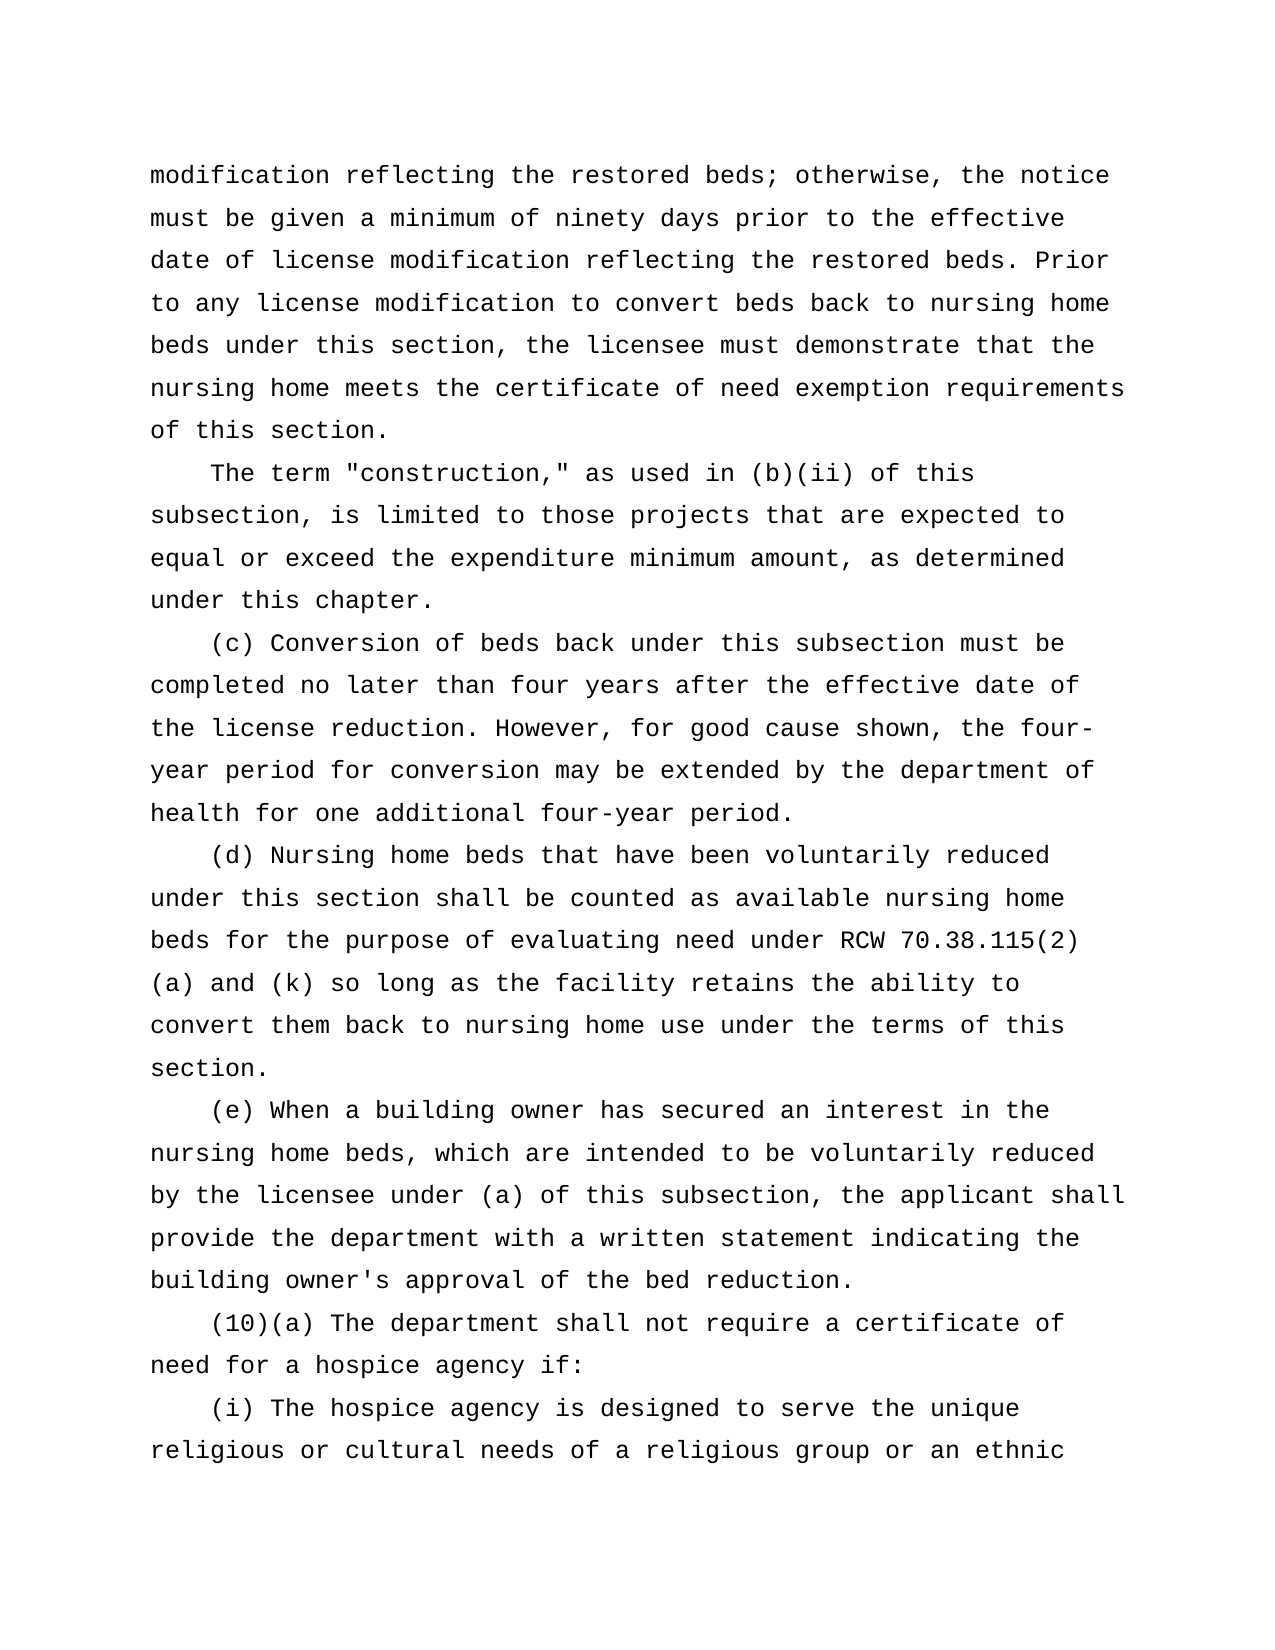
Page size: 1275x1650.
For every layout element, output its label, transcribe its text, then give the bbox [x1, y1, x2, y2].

text (10)(a) The department shall not require a certificate of need for a hospice agency if: [150, 1297, 1125, 1382]
text (c) Conversion of beds back under this subsection must be completed no later than four years after the effective date of the license reduction. However, for good cause shown, the four-year period for conversion may be extended by the department of health for one additional four-year period. [150, 617, 1125, 830]
text (d) Nursing home beds that have been voluntarily reduced under this section shall be counted as available nursing home beds for the purpose of evaluating need under RCW 70.38.115(2) (a) and (k) so long as the facility retains the ability to convert them back to nursing home use under the terms of this section. [150, 830, 1125, 1085]
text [150, 150, 1125, 447]
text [150, 1382, 1125, 1467]
text (e) When a building owner has secured an interest in the nursing home beds, which are intended to be voluntarily reduced by the licensee under (a) of this subsection, the applicant shall provide the department with a written statement indicating the building owner's approval of the bed reduction. [150, 1085, 1125, 1297]
text The term "construction," as used in (b)(ii) of this subsection, is limited to those projects that are expected to equal or exceed the expenditure minimum amount, as determined under this chapter. [150, 447, 1125, 617]
